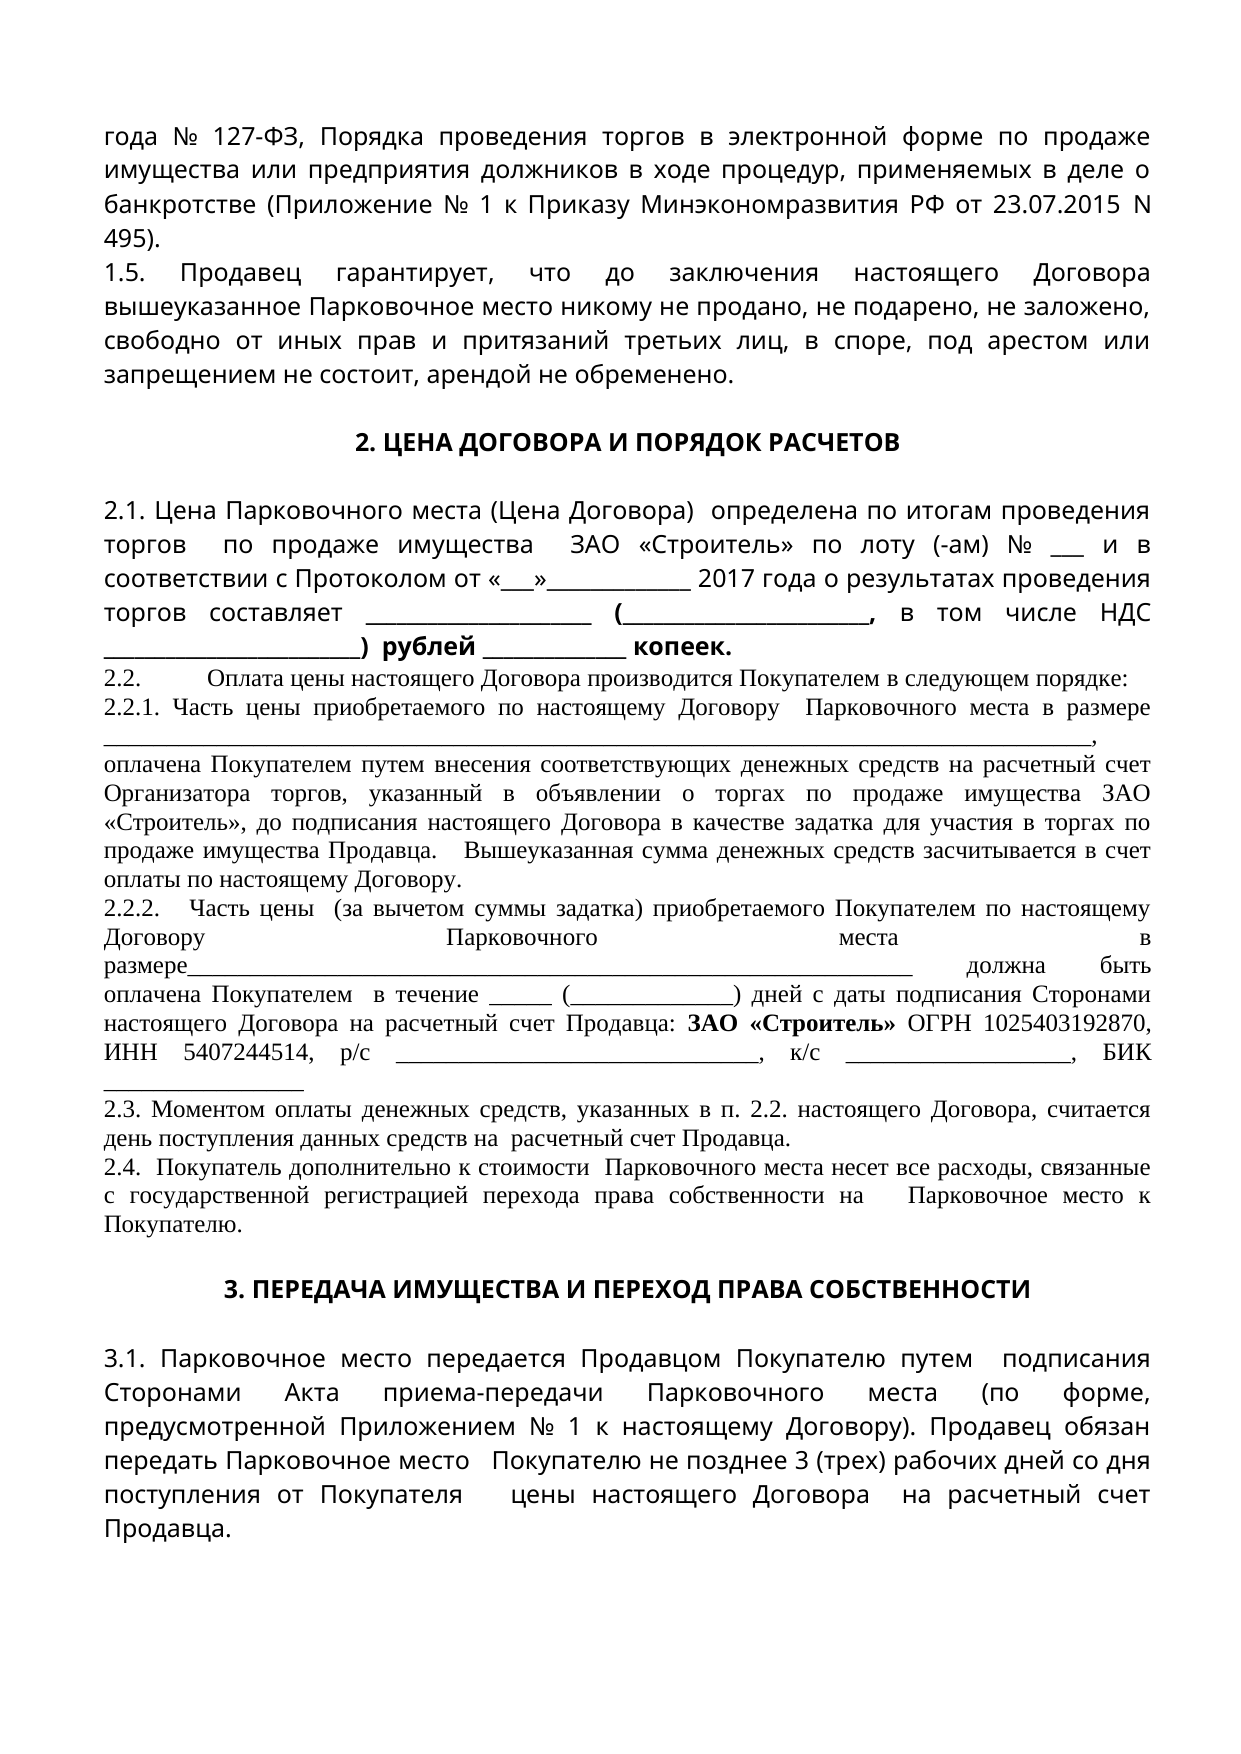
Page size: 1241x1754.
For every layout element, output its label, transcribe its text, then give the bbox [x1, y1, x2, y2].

text 3.1. Парковочное место передается Продавцом Покупателю путем подписания Сторонами Акта приема-передачи Парковочного места (по форме, предусмотренной Приложением № 1 к настоящему Договору). Продавец обязан передать Парковочное место Покупателю не позднее 3 (трех) рабочих дней со дня поступления от Покупателя цены настоящего Договора на расчетный счет Продавца. [103, 1340, 1152, 1545]
text 1.5. Продавец гарантирует, что до заключения настоящего Договора вышеуказанное Парковочное место никому не продано, не подарено, не заложено, свободно от иных прав и притязаний третьих лиц, в споре, под арестом или запрещением не состоит, арендой не обременено. [103, 254, 1152, 391]
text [103, 118, 1152, 254]
text 2.4. Покупатель дополнительно к стоимости Парковочного места несет все расходы, связанные с государственной регистрацией перехода права собственности на Парковочное место к Покупателю. [103, 1152, 1152, 1238]
text 3. ПЕРЕДАЧА ИМУЩЕСТВА И ПЕРЕХОД ПРАВА СОБСТВЕННОСТИ [103, 1272, 1152, 1306]
text 2.2.2. Часть цены (за вычетом суммы задатка) приобретаемого Покупателем по настоящему Договору Парковочного места в размере__________________________________________________________ должна быть оплачена Покупателем в течение _____ (_____________) дней с даты подписания Сторонами настоящего Договора на расчетный счет Продавца: ЗАО «Строитель» ОГРН 1025403192870, ИНН 5407244514, р/с _____________________________, к/с __________________, БИК ________________ [103, 893, 1152, 1094]
list Оплата цены настоящего Договора производится Покупателем в следующем порядке: [103, 663, 1152, 692]
text 2.3. Моментом оплаты денежных средств, указанных в п. 2.2. настоящего Договора, считается день поступления данных средств на расчетный счет Продавца. [103, 1094, 1152, 1152]
text 2.1. Цена Парковочного места (Цена Договора) определена по итогам проведения торгов по продаже имущества ЗАО «Строитель» по лоту (-ам) № ___ и в соответствии с Протоколом от «___»_____________ 2017 года о результатах проведения торгов составляет ______________________ (________________________, в том числе НДС _________________________) рублей ______________ копеек. [103, 493, 1152, 663]
text 2. ЦЕНА ДОГОВОРА И ПОРЯДОК РАСЧЕТОВ [103, 425, 1152, 459]
text 2.2.1. Часть цены приобретаемого по настоящему Договору Парковочного места в размере _______________________________________________________________________________, оплачена Покупателем путем внесения соответствующих денежных средств на расчетный счет Организатора торгов, указанный в объявлении о торгах по продаже имущества ЗАО «Строитель», до подписания настоящего Договора в качестве задатка для участия в торгах по продаже имущества Продавца. Вышеуказанная сумма денежных средств засчитывается в счет оплаты по настоящему Договору. [103, 692, 1152, 893]
